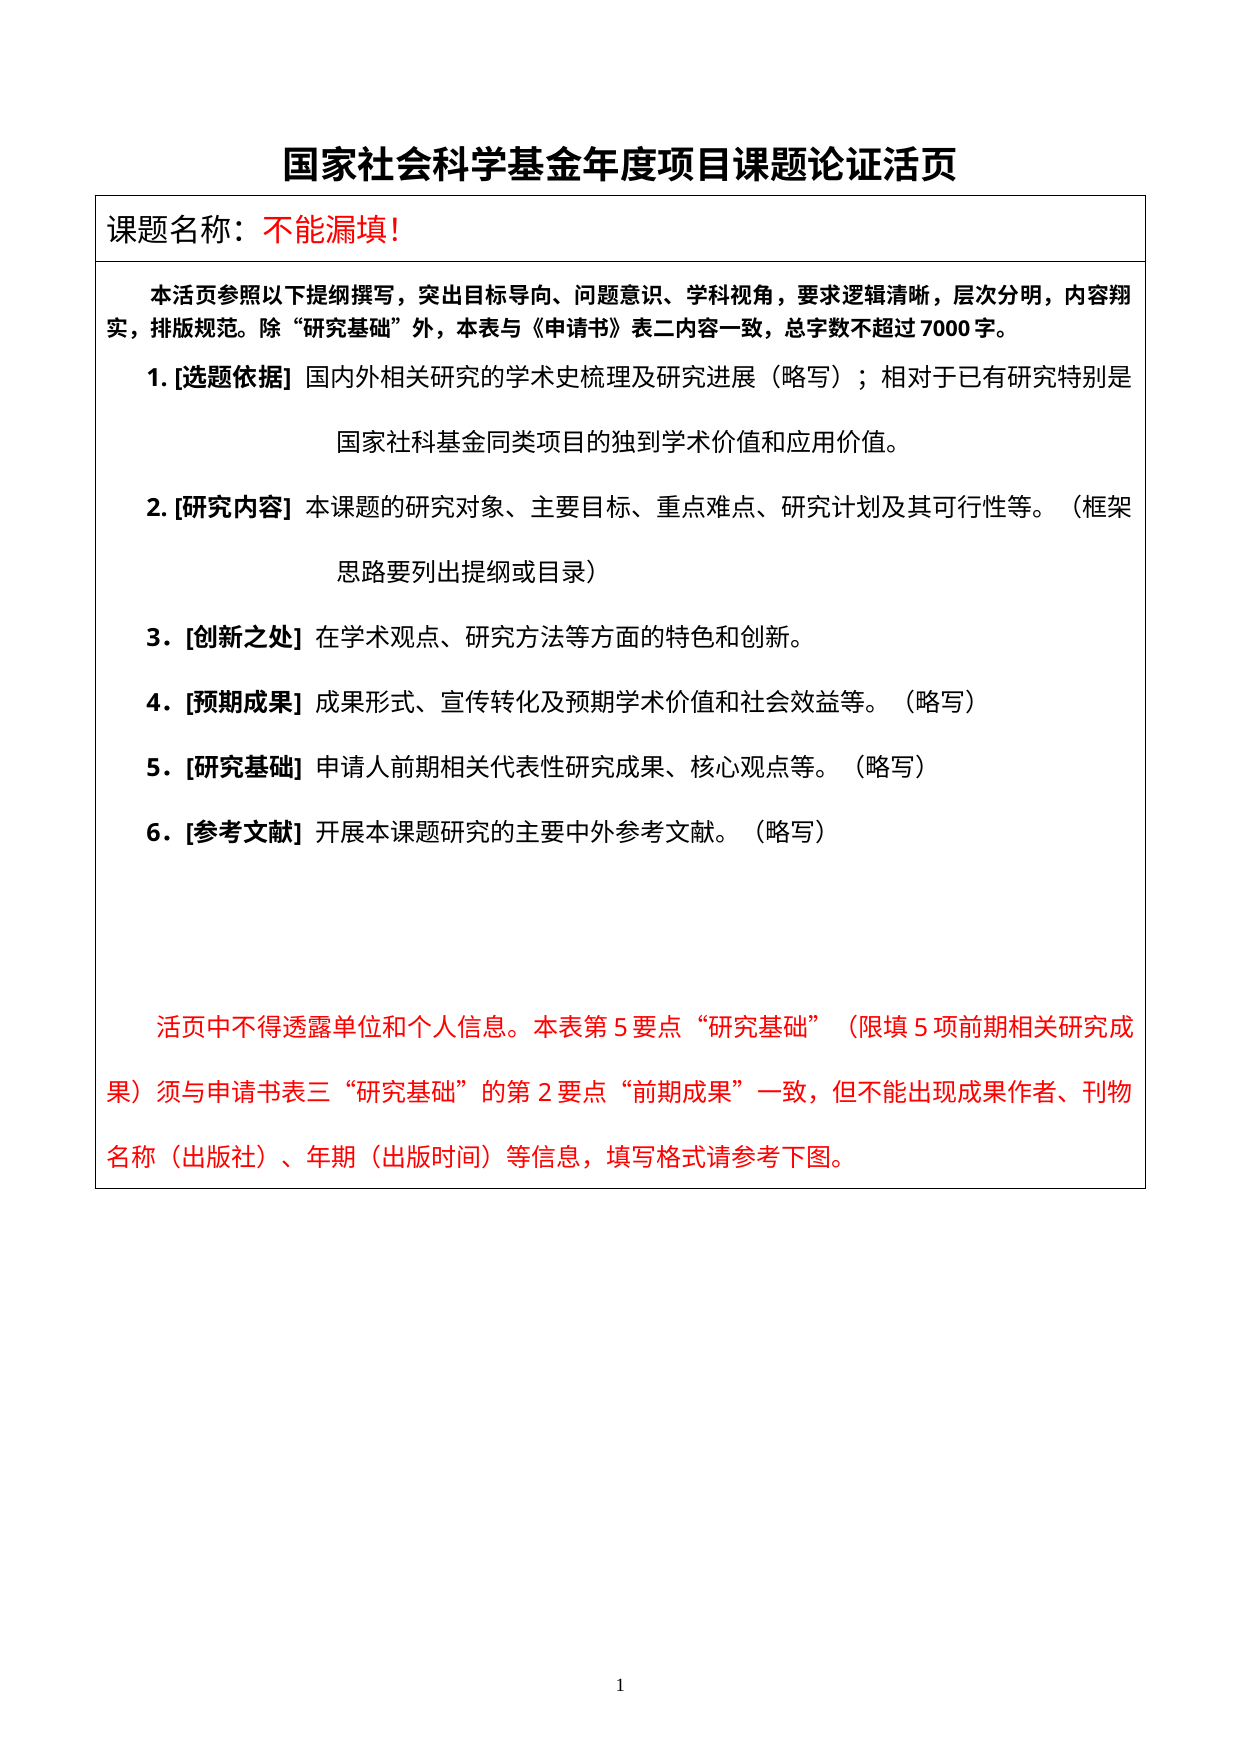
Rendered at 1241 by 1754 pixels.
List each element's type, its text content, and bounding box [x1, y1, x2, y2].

table_cell 本活页参照以下提纲撰写，突出目标导向、问题意识、学科视角，要求逻辑清晰，层次分明，内容翔实，排版规范。除“研究基础”外，本表与《申请书》表二内容一致，总字数不超过7000字。 1. [选题依据] 国内外相关研究的学术史梳理及研究进展（略写）；相对于已有研究特别是国家社科基金同类项目的独到学术价值和应用价值。 2. [研究内容] 本课题的研究对象、主要目标、重点难点、研究计划及其可行性等。（框架思路要列出提纲或目录） 3．[创新之处] 在学术观点、研究方法等方面的特色和创新。 4．[预期成果] 成果形式、宣传转化及预期学术价值和社会效益等。（略写） 5．[研究基础] 申请人前期相关代表性研究成果、核心观点等。（略写） 6．[参考文献] 开展本课题研究的主要中外参考文献。（略写） 活页中不得透露单位和个人信息。本表第5要点“研究基础”（限填5项前期相关研究成果）须与申请书表三“研究基础”的第2要点“前期成果”一致，但不能出现成果作者、刊物名称（出版社）、年期（出版时间）等信息，填写格式请参考下图。 [96, 262, 1145, 1188]
text 国家社会科学基金年度项目课题论证活页 [148, 129, 1092, 194]
table_header 课题名称：不能漏填！ [96, 196, 1145, 261]
